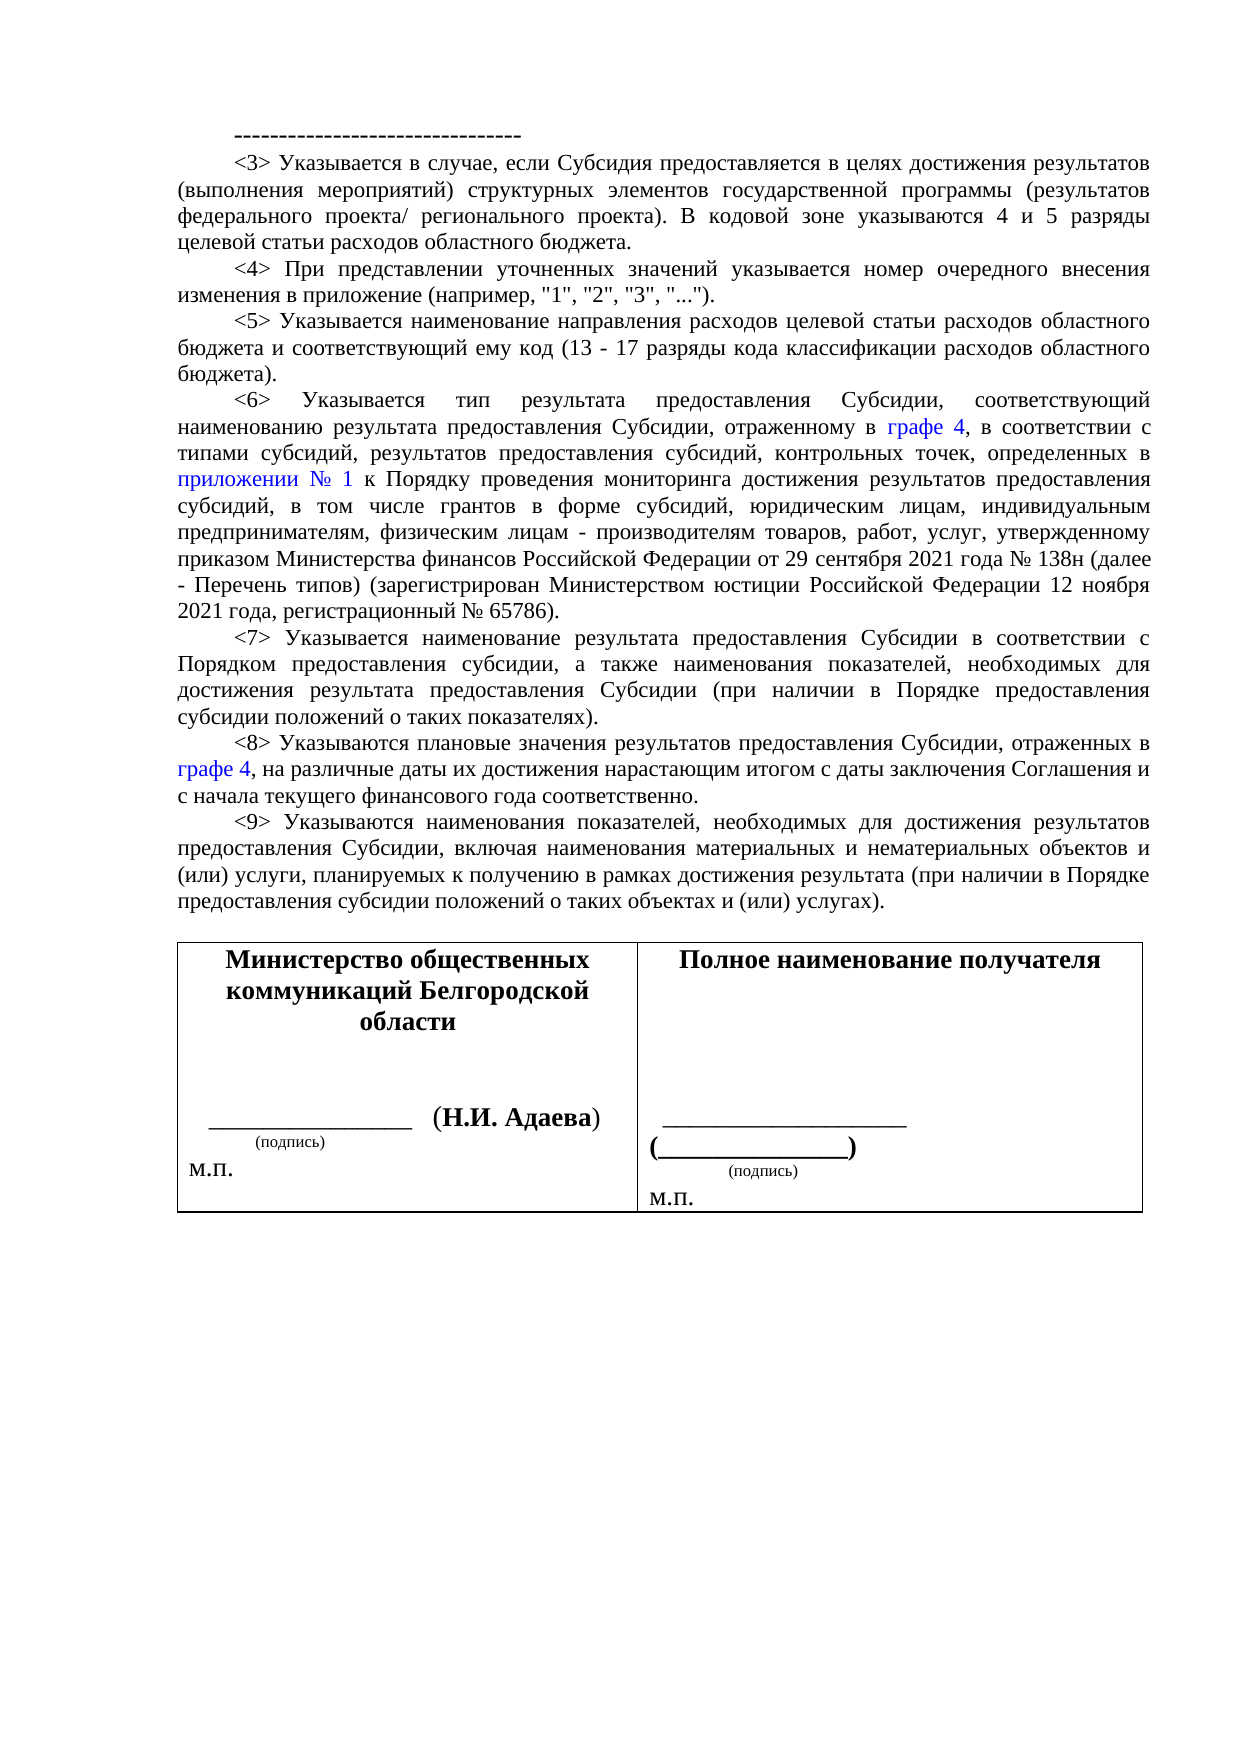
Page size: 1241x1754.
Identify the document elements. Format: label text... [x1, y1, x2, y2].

text <7> Указывается наименование результата предоставления Субсидии в соответствии с Порядком предоставления субсидии, а также наименования показателей, необходимых для достижения результата предоставления Субсидии (при наличии в Порядке предоставления субсидии положений о таких показателях). [177, 624, 1152, 729]
text <4> При представлении уточненных значений указывается номер очередного внесения изменения в приложение (например, "1", "2", "3", "..."). [177, 255, 1152, 307]
text <6> Указывается тип результата предоставления Субсидии, соответствующий наименованию результата предоставления Субсидии, отраженному в графе 4, в соответствии с типами субсидий, результатов предоставления субсидий, контрольных точек, определенных в приложении № 1 к Порядку проведения мониторинга достижения результатов предоставления субсидий, в том числе грантов в форме субсидий, юридическим лицам, индивидуальным предпринимателям, физическим лицам - производителям товаров, работ, услуг, утвержденному приказом Министерства финансов Российской Федерации от 29 сентября 2021 года № 138н (далее - Перечень типов) (зарегистрирован Министерством юстиции Российской Федерации 12 ноября 2021 года, регистрационный № 65786). [177, 386, 1152, 624]
table_header Полное наименование получателя __________________ (______________) (подпись) м.п. [638, 943, 1142, 1211]
table_header Министерство общественных коммуникаций Белгородской области _______________ (Н.И. Адаева) (подпись) м.п. [178, 943, 637, 1211]
text <9> Указываются наименования показателей, необходимых для достижения результатов предоставления Субсидии, включая наименования материальных и нематериальных объектов и (или) услуги, планируемых к получению в рамках достижения результата (при наличии в Порядке предоставления субсидии положений о таких объектах и (или) услугах). [177, 808, 1152, 913]
text -------------------------------- [177, 118, 1152, 149]
text <3> Указывается в случае, если Субсидия предоставляется в целях достижения результатов (выполнения мероприятий) структурных элементов государственной программы (результатов федерального проекта/ регионального проекта). В кодовой зоне указываются 4 и 5 разряды целевой статьи расходов областного бюджета. [177, 149, 1152, 255]
text <5> Указывается наименование направления расходов целевой статьи расходов областного бюджета и соответствующий ему код (13 - 17 разряды кода классификации расходов областного бюджета). [177, 307, 1152, 386]
text <8> Указываются плановые значения результатов предоставления Субсидии, отраженных в графе 4, на различные даты их достижения нарастающим итогом с даты заключения Соглашения и с начала текущего финансового года соответственно. [177, 729, 1152, 808]
